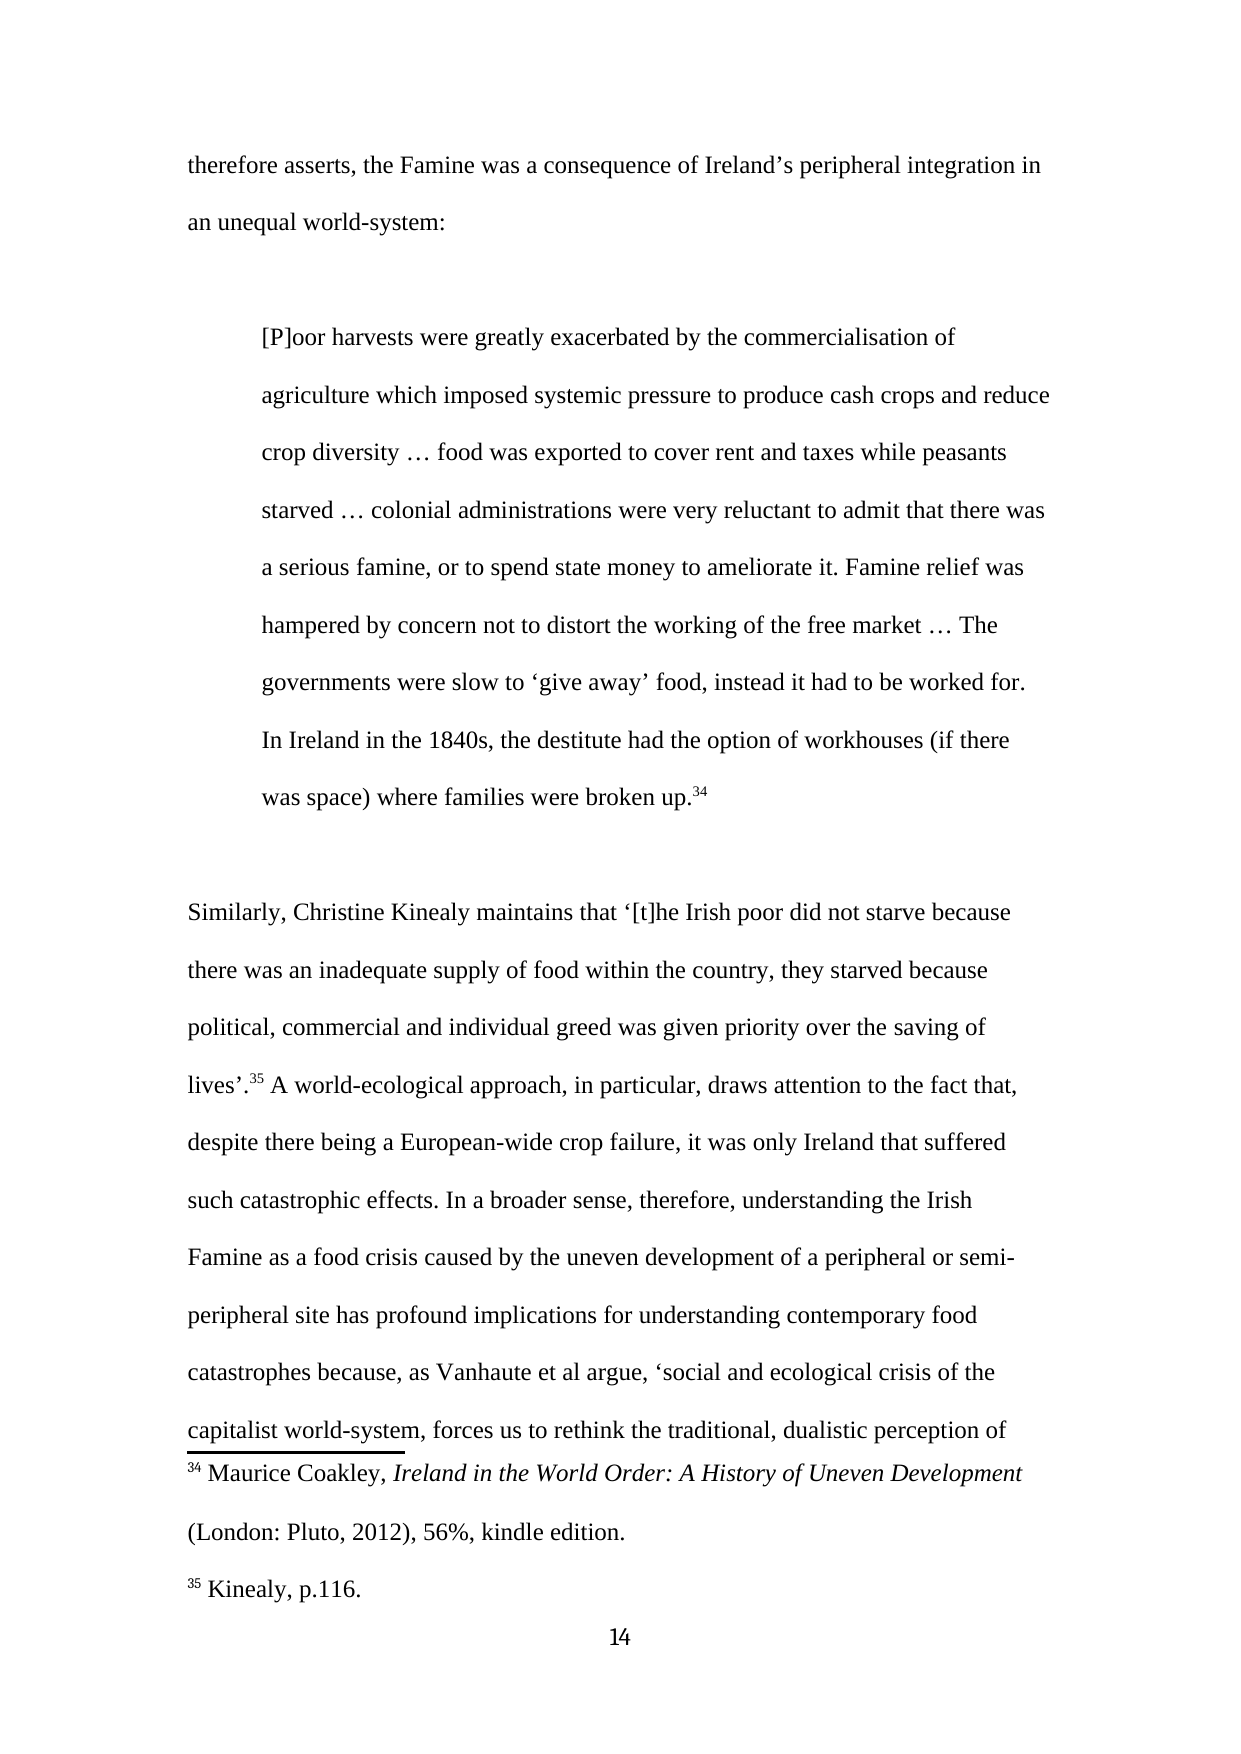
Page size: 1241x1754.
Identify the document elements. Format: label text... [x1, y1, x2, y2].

text [P]oor harvests were greatly exacerbated by the commercialisation of agriculture which imposed systemic pressure to produce cash crops and reduce crop diversity … food was exported to cover rent and taxes while peasants starved … colonial administrations were very reluctant to admit that there was a serious famine, or to spend state money to ameliorate it. Famine relief was hampered by concern not to distort the working of the free market … The governments were slow to ‘give away’ food, instead it had to be worked for. In Ireland in the 1840s, the destitute had the option of workhouses (if there was space) where families were broken up. [261, 322, 1053, 811]
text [187, 897, 1053, 1444]
text The Irish Famine – sometimes called the Potato Famine, the Great Hunger, or An Górta Mór, in Irish – was ‘one of the most devastating food crises in world history’. It happened because, although Irish farmers produced many crops for export, the local population relied almost entirely on potatoes for sustenance. As Maurice Coakley therefore asserts, the Famine was a consequence of Ireland’s peripheral integration in an unequal world-system: [187, 150, 1053, 236]
